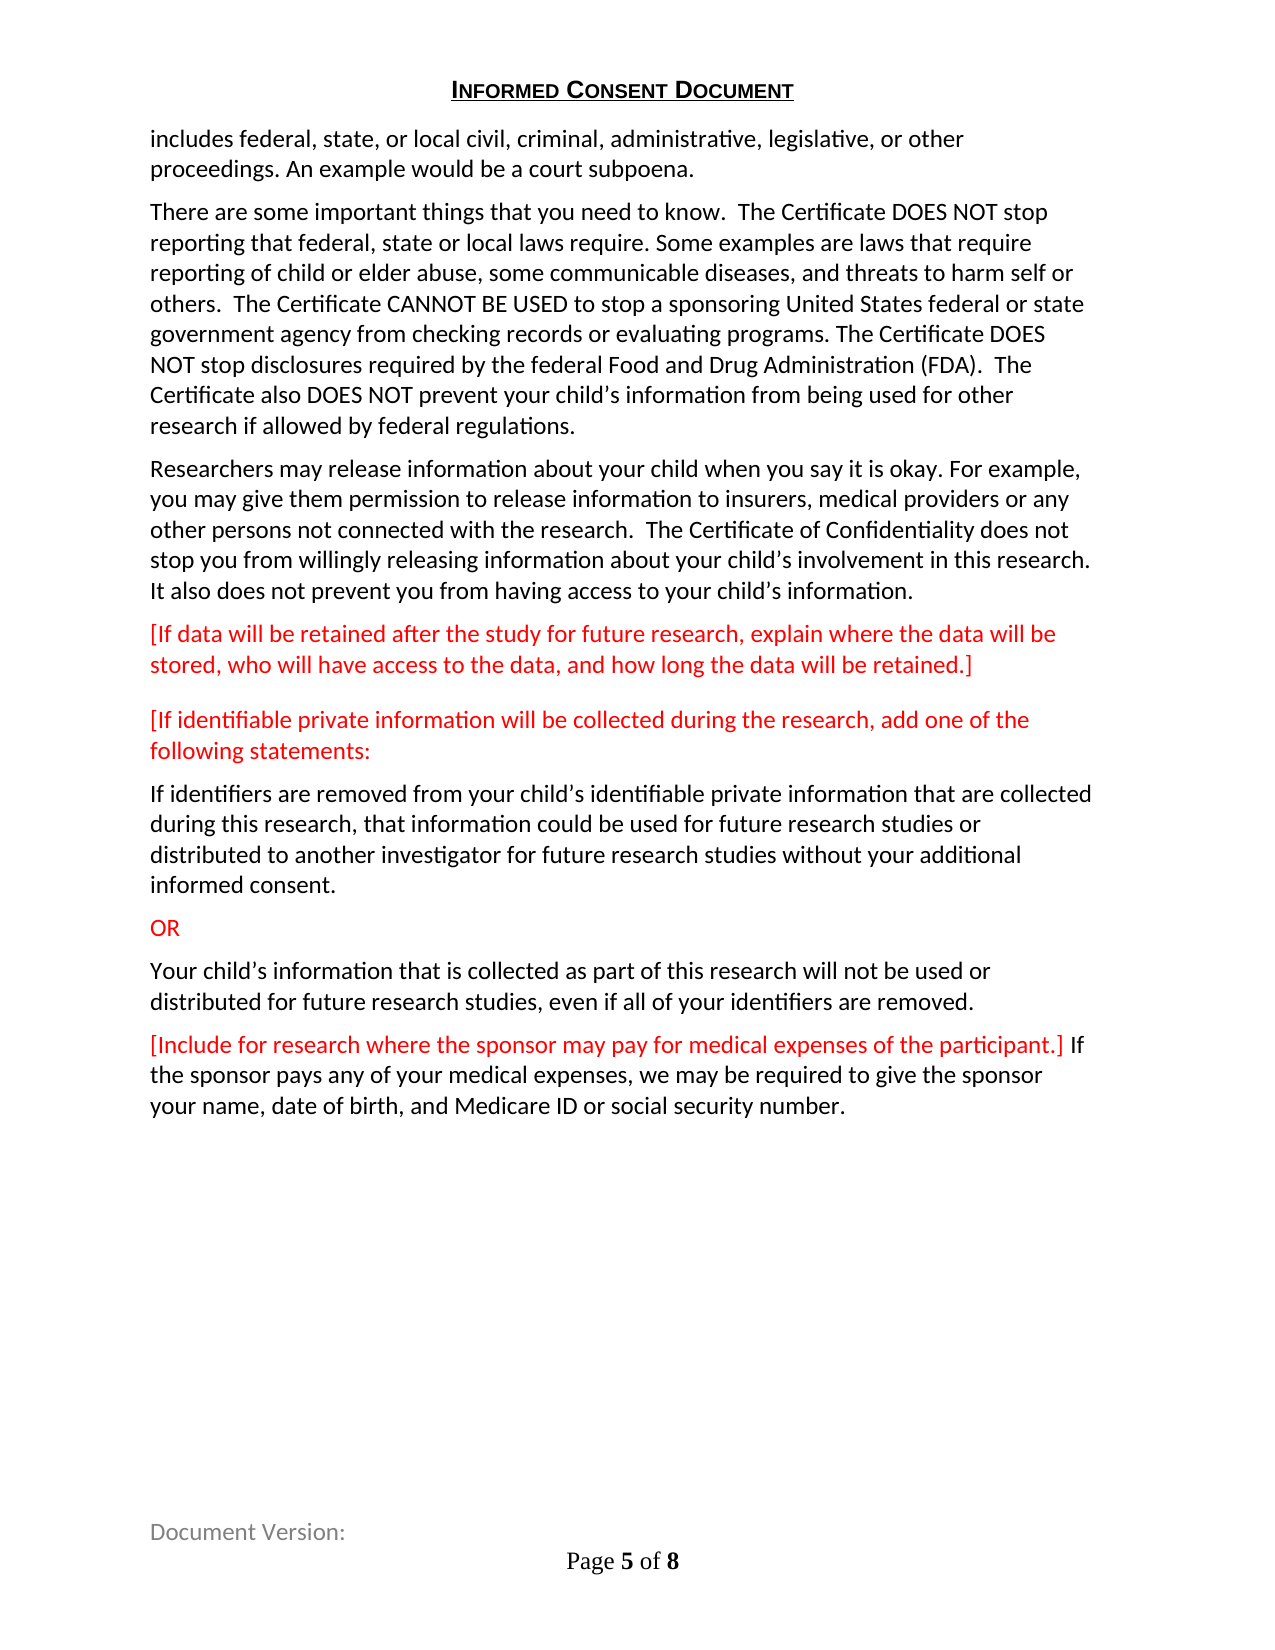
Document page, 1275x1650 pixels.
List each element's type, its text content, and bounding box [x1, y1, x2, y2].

text There are some important things that you need to know. The Certificate DOES NOT stop reporting that federal, state or local laws require. Some examples are laws that require reporting of child or elder abuse, some communicable diseases, and threats to harm self or others. The Certificate CANNOT BE USED to stop a sponsoring United States federal or state government agency from checking records or evaluating programs. The Certificate DOES NOT stop disclosures required by the federal Food and Drug Administration (FDA). The Certificate also DOES NOT prevent your child’s information from being used for other research if allowed by federal regulations. [150, 196, 1095, 441]
text If identifiers are removed from your child’s identifiable private information that are collected during this research, that information could be used for future research studies or distributed to another investigator for future research studies without your additional informed consent. [150, 778, 1095, 900]
text OR [150, 912, 1095, 943]
text [Include for research where the sponsor may pay for medical expenses of the participant.] If the sponsor pays any of your medical expenses, we may be required to give the sponsor your name, date of birth, and Medicare ID or social security number. [150, 1029, 1095, 1121]
text Researchers may release information about your child when you say it is okay. For example, you may give them permission to release information to insurers, medical providers or any other persons not connected with the research. The Certificate of Confidentiality does not stop you from willingly releasing information about your child’s involvement in this research. It also does not prevent you from having access to your child’s information. [150, 453, 1095, 606]
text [150, 123, 1095, 184]
text [If data will be retained after the study for future research, explain where the data will be stored, who will have access to the data, and how long the data will be retained.] [150, 618, 1095, 679]
text Your child’s information that is collected as part of this research will not be used or distributed for future research studies, even if all of your identifiers are removed. [150, 955, 1095, 1016]
text [If identifiable private information will be collected during the research, add one of the following statements: [150, 704, 1095, 765]
